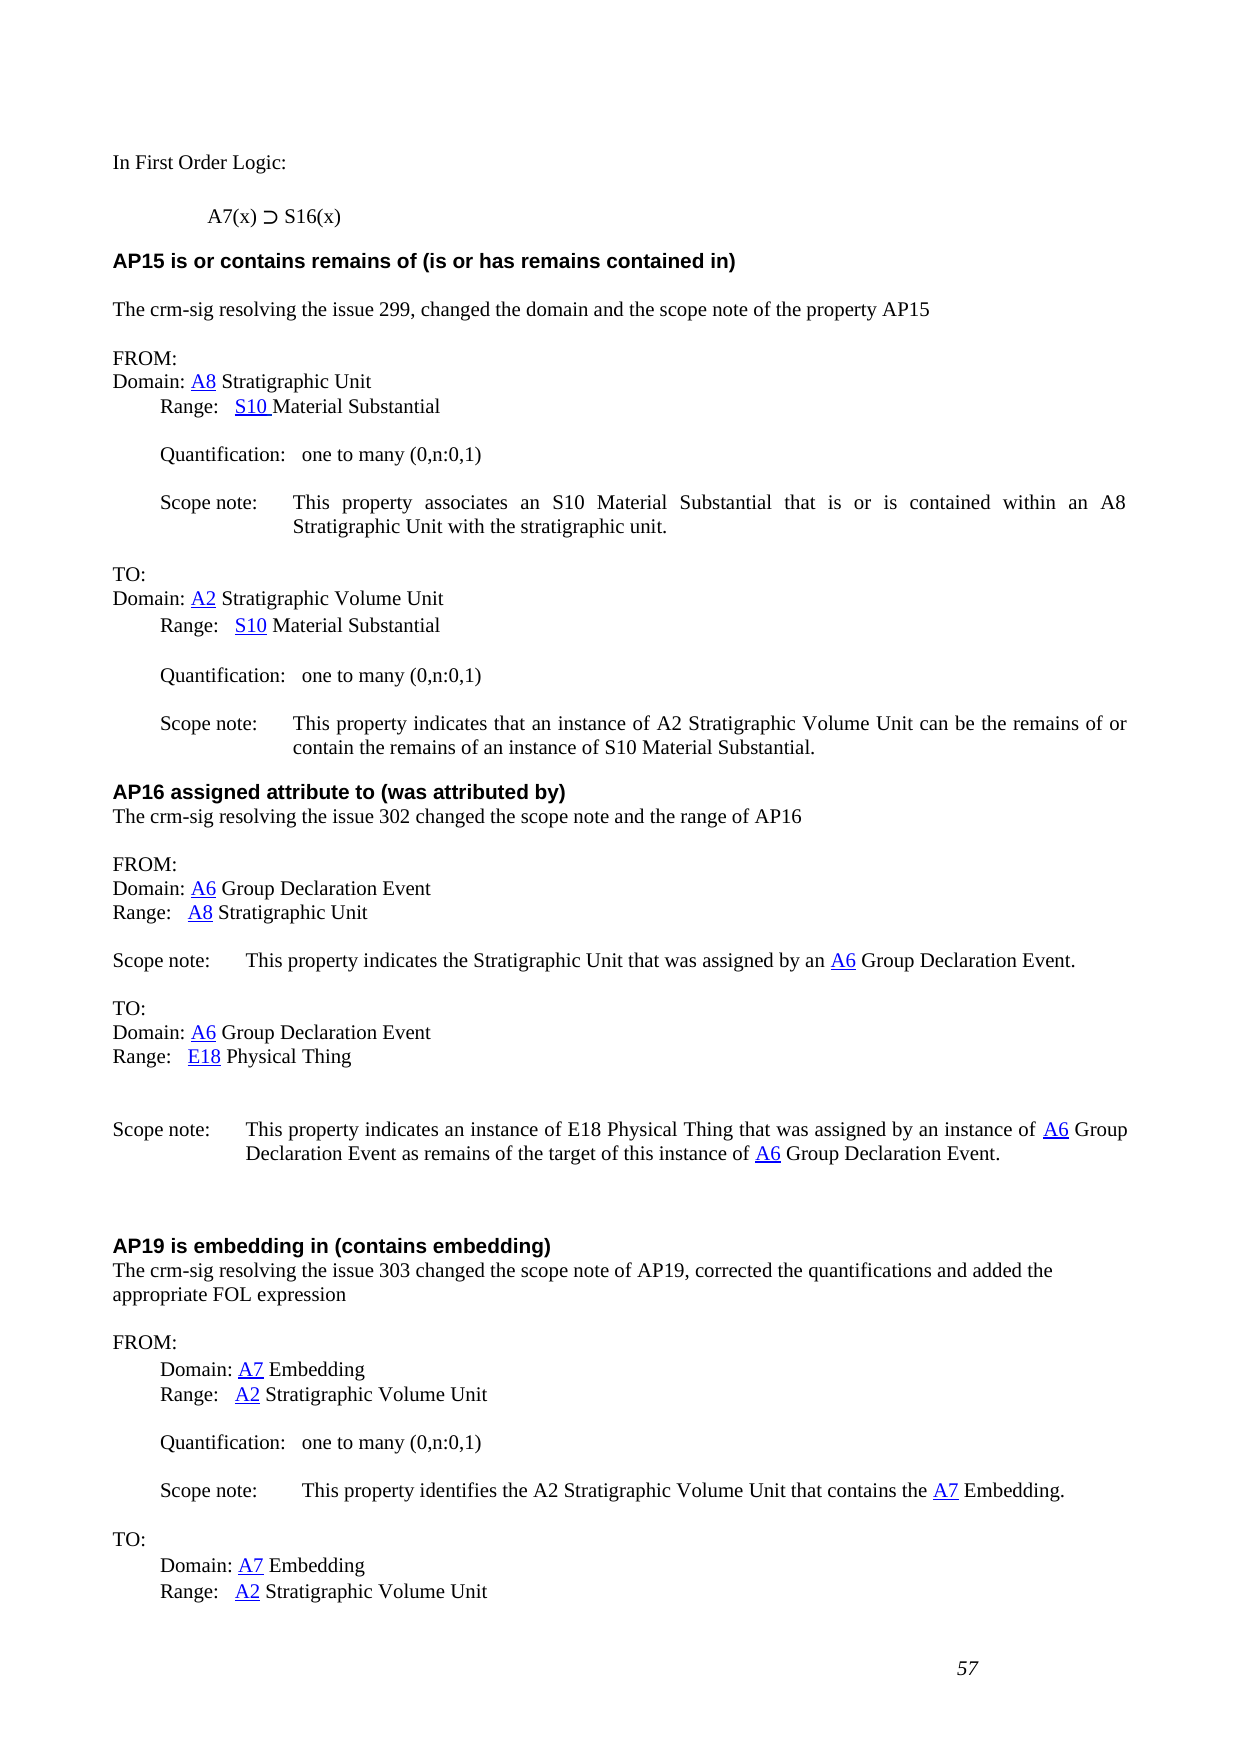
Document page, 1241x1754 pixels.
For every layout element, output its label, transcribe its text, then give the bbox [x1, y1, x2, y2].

text Range: A2 Stratigraphic Volume Unit [160, 1382, 1128, 1406]
text Quantification: one to many (0,n:0,1) [160, 663, 1128, 687]
text FROM: [112, 1330, 1128, 1354]
text Scope note: This property indicates that an instance of A2 Stratigraphic Volume Unit can be the remains of or contain the remains of an instance of S10 Material Substantial. [160, 711, 1128, 759]
text Domain: A7 Embedding [160, 1354, 1128, 1382]
text Quantification: one to many (0,n:0,1) [160, 1430, 1128, 1454]
text Quantification: one to many (0,n:0,1) [160, 442, 1128, 466]
text TO: [112, 1527, 1128, 1551]
text A7(x) ⊃ S16(x) [112, 203, 1128, 228]
text TO: [112, 996, 1128, 1020]
text Range: A8 Stratigraphic Unit [112, 900, 1128, 924]
subtitle AP16 assigned attribute to (was attributed by) [112, 780, 1128, 804]
text Range: S10 Material Substantial [160, 393, 1128, 418]
text Scope note: This property indicates the Stratigraphic Unit that was assigned by an A6 Group Declaration Event. [112, 948, 1128, 972]
text The crm-sig resolving the issue 303 changed the scope note of AP19, corrected the quantifications and added the appropriate FOL expression [112, 1257, 1128, 1306]
text In First Order Logic: [112, 150, 1128, 174]
text Range: E18 Physical Thing [112, 1044, 1128, 1068]
text Domain: A6 Group Declaration Event [112, 876, 1128, 900]
text Domain: A6 Group Declaration Event [112, 1020, 1128, 1044]
text The crm-sig resolving the issue 299, changed the domain and the scope note of the property AP15 [112, 297, 1128, 321]
text FROM: [112, 345, 1128, 369]
text Domain: 2 Stratigraphic Volume Unit [112, 586, 1128, 610]
text Scope note: This property associates an S10 Material Substantial that is or is contained within an A8 Stratigraphic Unit with the stratigraphic unit. [160, 490, 1128, 538]
text TO: [112, 562, 1128, 586]
text Scope note: This property indicates an instance of E18 Physical Thing that was assigned by an instance of A6 Group Declaration Event as remains of the target of this instance of A6 Group Declaration Event. [112, 1116, 1128, 1164]
subtitle AP15 is or contains remains of (is or has remains contained in) [112, 249, 1128, 273]
text Domain: A8 Stratigraphic Unit [112, 369, 1128, 393]
text Range: A2 Stratigraphic Volume Unit [160, 1579, 1128, 1603]
text Domain: A7 Embedding [160, 1551, 1128, 1579]
subtitle AP19 is embedding in (contains embedding) [112, 1233, 1128, 1257]
text The crm-sig resolving the issue 302 changed the scope note and the range of AP16 [112, 804, 1128, 828]
text FROM: [112, 852, 1128, 876]
text Scope note: This property identifies the A2 Stratigraphic Volume Unit that contains the A7 Embedding. [160, 1478, 1128, 1502]
text Range: S10 Material Substantial [160, 610, 1128, 638]
